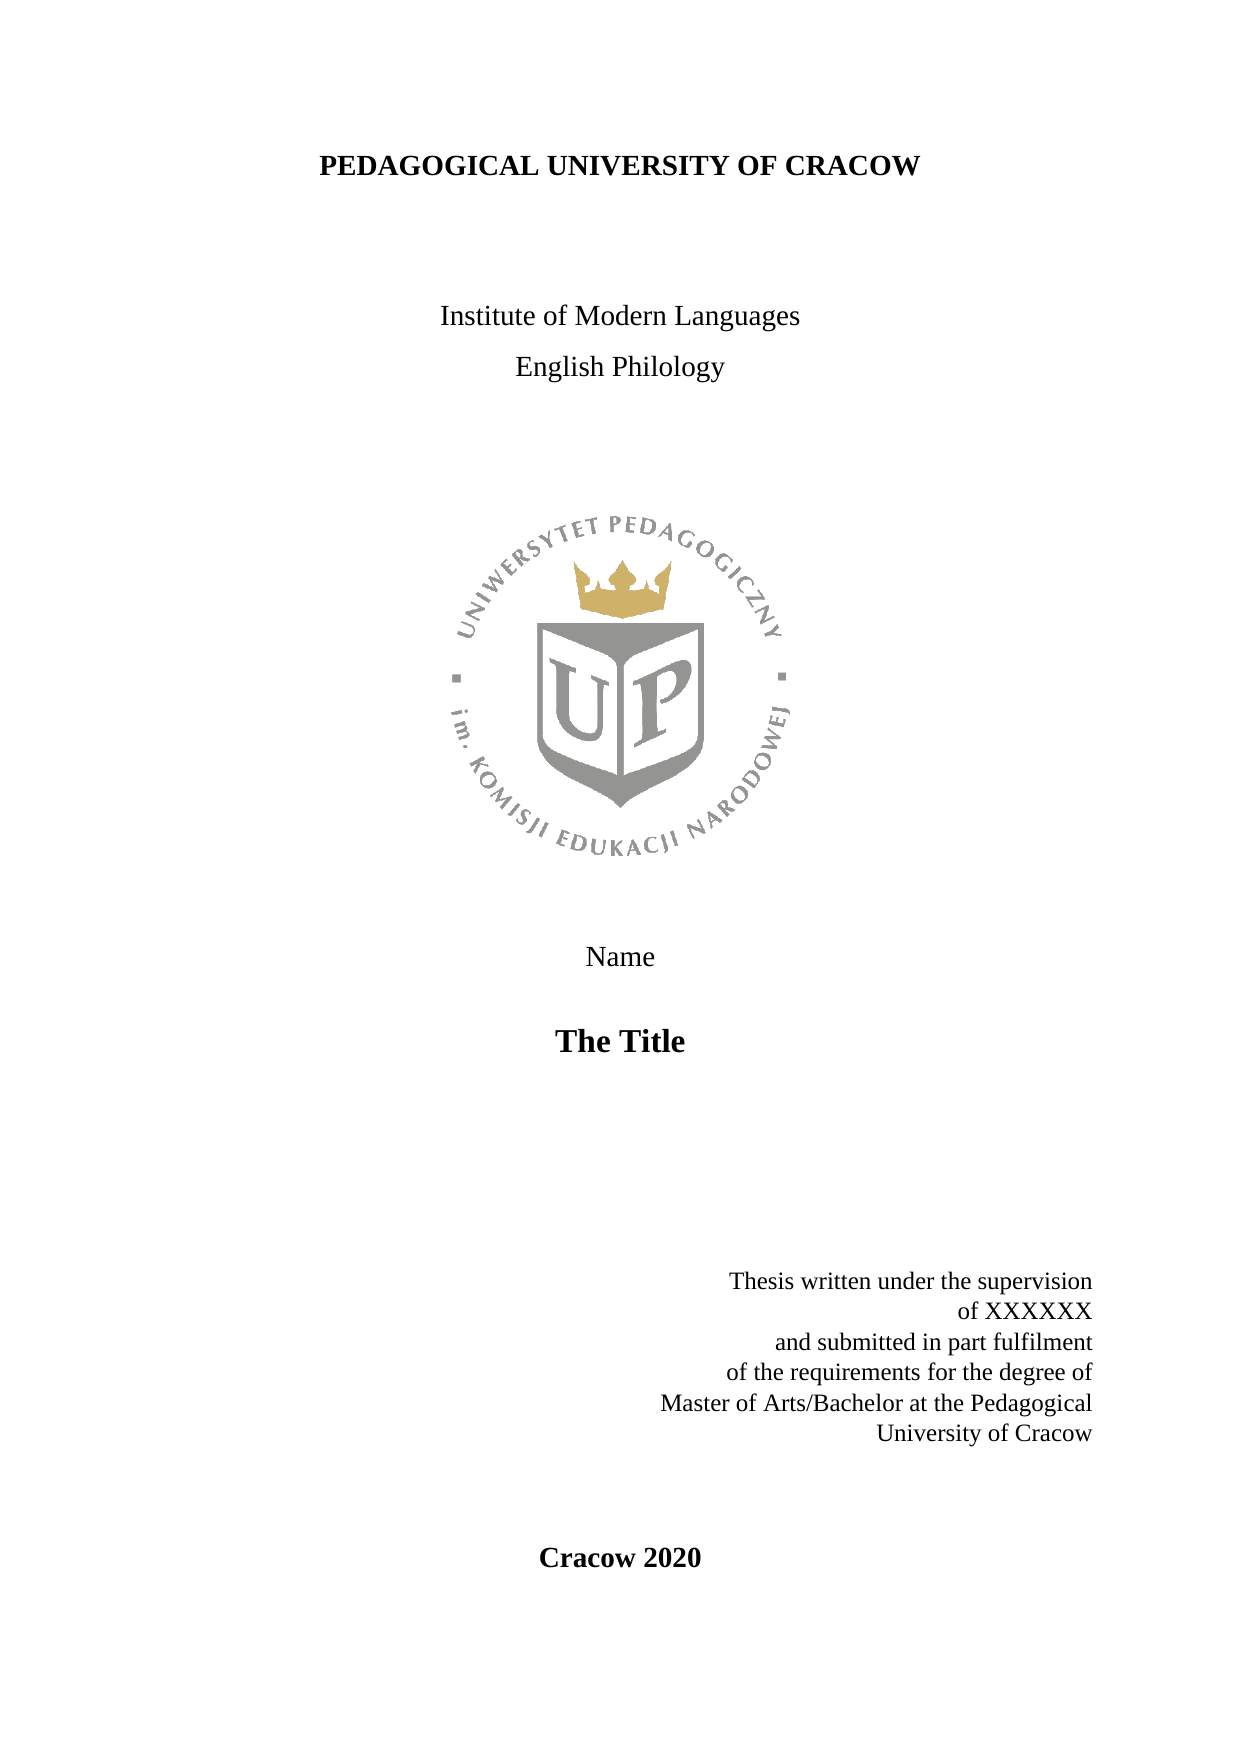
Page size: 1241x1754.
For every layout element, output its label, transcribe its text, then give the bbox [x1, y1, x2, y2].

text of the requirements for the degree of [229, 1357, 1093, 1386]
text and submitted in part fulfilment [229, 1327, 1093, 1356]
text PEDAGOGICAL UNIVERSITY OF CRACOW [148, 148, 1093, 181]
text of XXXXXX [229, 1296, 1093, 1325]
text Institute of Modern Languages [148, 298, 1093, 332]
text English Philology [148, 349, 1093, 382]
text Name [148, 939, 1093, 973]
text Thesis written under the supervision [148, 1266, 1093, 1295]
picture [431, 496, 809, 876]
text Cracow 2020 [148, 1540, 1093, 1573]
text The Title [148, 1022, 1093, 1060]
text Master of Arts/Bachelor at the Pedagogical [229, 1388, 1093, 1416]
text University of Cracow [229, 1418, 1093, 1447]
